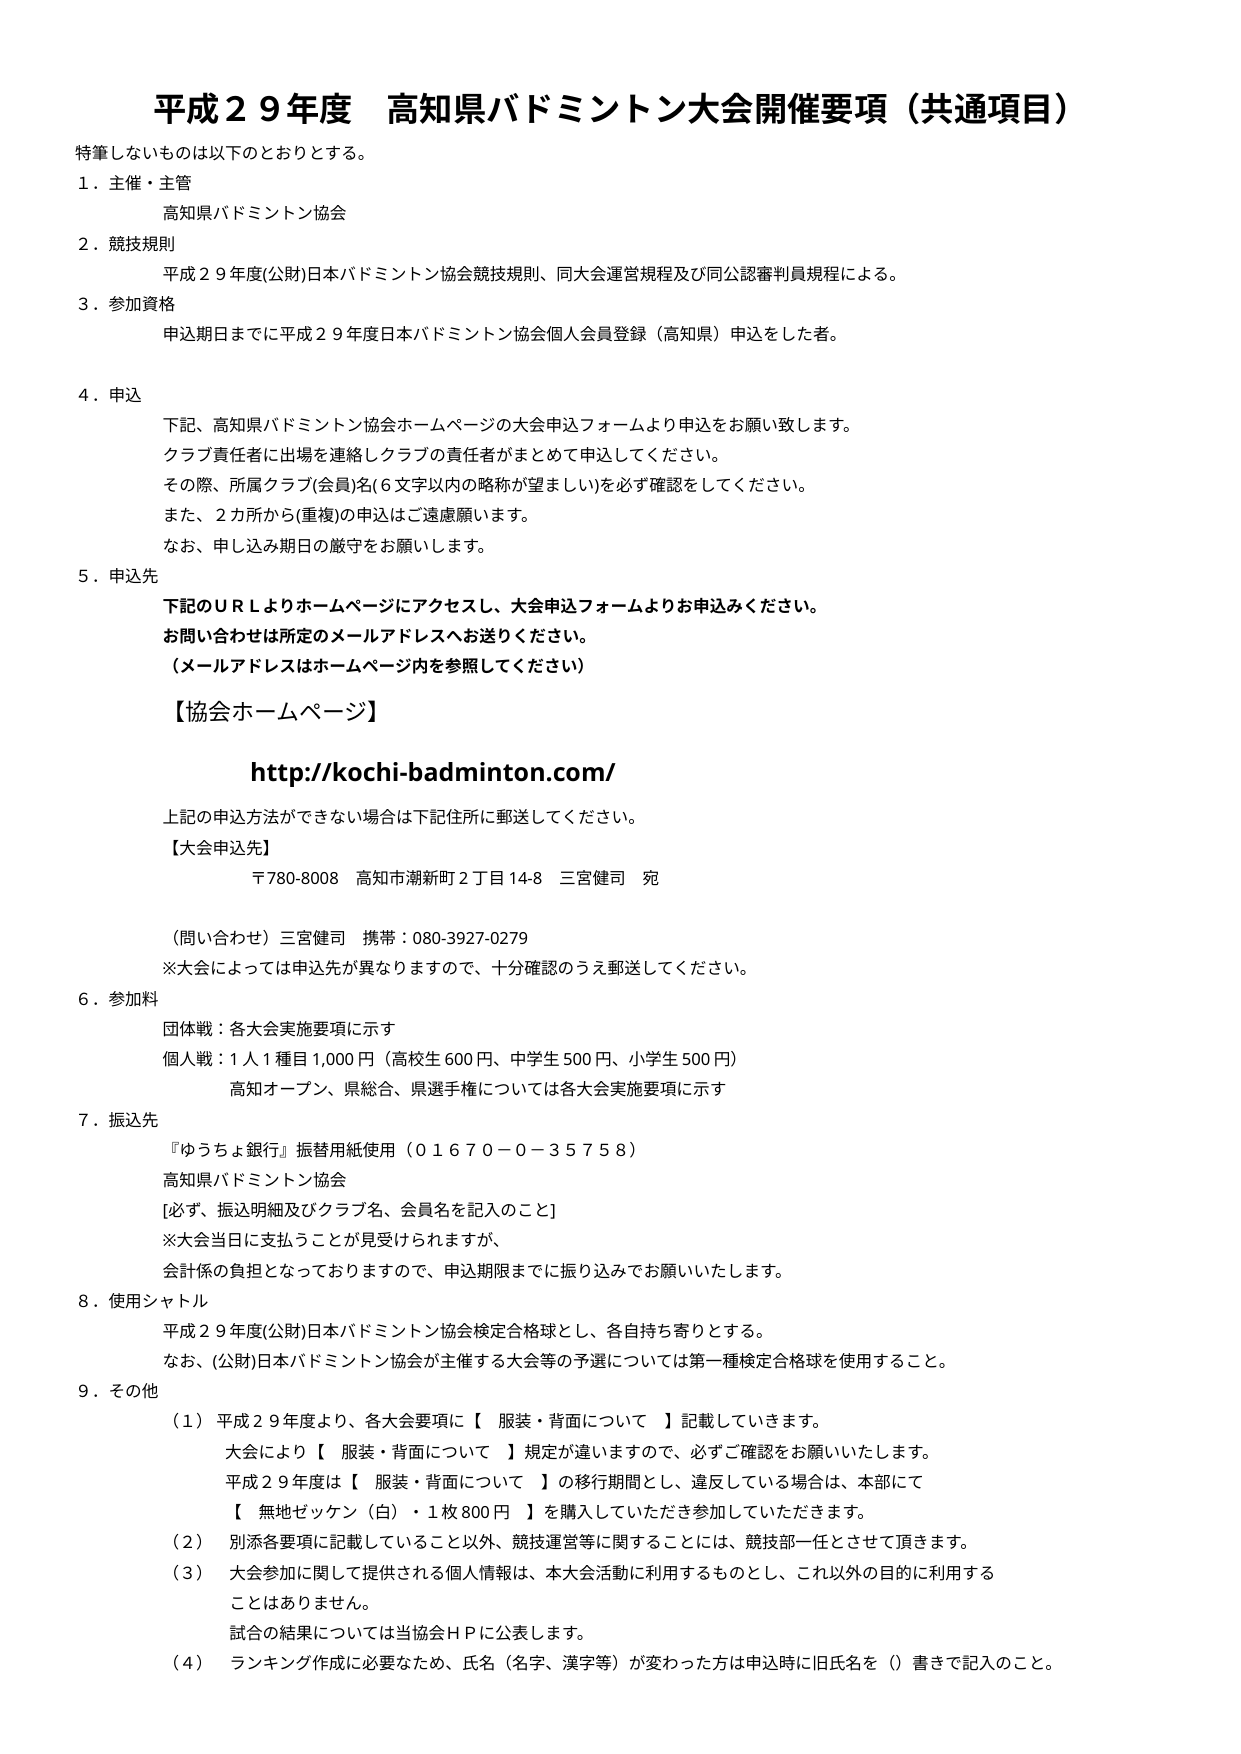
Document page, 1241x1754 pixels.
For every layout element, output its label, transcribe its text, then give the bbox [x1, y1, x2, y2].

text ８．使用シャトル [75, 1285, 1165, 1315]
text 〒780-8008 高知市潮新町2丁目14-8 三宮健司 宛 [75, 862, 1165, 892]
text 平成２９年度(公財)日本バドミントン協会競技規則、同大会運営規程及び同公認審判員規程による。 [75, 258, 1165, 288]
text 上記の申込方法ができない場合は下記住所に郵送してください。 [75, 801, 1165, 832]
text （問い合わせ）三宮健司 携帯：080-3927-0279 [75, 922, 1165, 952]
text 【協会ホームページ】 [75, 681, 1165, 741]
text ３．参加資格 [75, 288, 1165, 318]
text [必ず、振込明細及びクラブ名、会員名を記入のこと] [75, 1194, 1165, 1224]
text お問い合わせは所定のメールアドレスへお送りください。 [75, 620, 1165, 650]
text ※大会によっては申込先が異なりますので、十分確認のうえ郵送してください。 [75, 952, 1165, 983]
text 平成２９年度 高知県バドミントン大会開催要項（共通項目） [75, 76, 1165, 137]
text 平成２９年度(公財)日本バドミントン協会検定合格球とし、各自持ち寄りとする。 [75, 1315, 1165, 1345]
text 個人戦：1人1種目1,000円（高校生600円、中学生500円、小学生500円） [75, 1043, 1165, 1073]
text なお、申し込み期日の厳守をお願いします。 [75, 529, 1165, 560]
text ６．参加料 [75, 983, 1165, 1013]
text 高知県バドミントン協会 [75, 1164, 1165, 1194]
text 下記、高知県バドミントン協会ホームページの大会申込フォームより申込をお願い致します。 [75, 409, 1165, 439]
text また、２カ所から(重複)の申込はご遠慮願います。 [75, 499, 1165, 529]
text 【 無地ゼッケン（白）・１枚800円 】を購入していただき参加していただきます。 [75, 1496, 1165, 1526]
text 『ゆうちょ銀行』振替用紙使用（０１６７０－０－３５７５８） [75, 1134, 1165, 1164]
text 平成２９年度は【 服装・背面について 】の移行期間とし、違反している場合は、本部にて [75, 1466, 1165, 1496]
text １．主催・主管 [75, 167, 1165, 197]
text （２） 別添各要項に記載していること以外、競技運営等に関することには、競技部一任とさせて頂きます。 [75, 1526, 1165, 1557]
text ※大会当日に支払うことが見受けられますが、 [75, 1224, 1165, 1254]
text 会計係の負担となっておりますので、申込期限までに振り込みでお願いいたします。 [75, 1254, 1165, 1285]
text その際、所属クラブ(会員)名(６文字以内の略称が望ましい)を必ず確認をしてください。 [75, 469, 1165, 499]
text （４） ランキング作成に必要なため、氏名（名字、漢字等）が変わった方は申込時に旧氏名を（）書きで記入のこと。 [75, 1647, 1165, 1677]
text 団体戦：各大会実施要項に示す [75, 1013, 1165, 1043]
text ４．申込 [75, 378, 1165, 409]
text 高知県バドミントン協会 [75, 197, 1165, 227]
text ９．その他 [75, 1375, 1165, 1406]
text ２．競技規則 [75, 227, 1165, 258]
text http://kochi-badminton.com/ [75, 741, 1165, 801]
text 申込期日までに平成２９年度日本バドミントン協会個人会員登録（高知県）申込をした者。 [75, 318, 1165, 348]
text 【大会申込先】 [75, 832, 1165, 862]
text 高知オープン、県総合、県選手権については各大会実施要項に示す [75, 1073, 1165, 1103]
text （メールアドレスはホームページ内を参照してください） [75, 650, 1165, 681]
text （１） 平成2９年度より、各大会要項に【 服装・背面について 】記載していきます。 [75, 1406, 1165, 1436]
text ５．申込先 [75, 560, 1165, 590]
text なお、(公財)日本バドミントン協会が主催する大会等の予選については第一種検定合格球を使用すること。 [75, 1345, 1165, 1375]
text （３） 大会参加に関して提供される個人情報は、本大会活動に利用するものとし、これ以外の目的に利用する [75, 1557, 1165, 1587]
text 特筆しないものは以下のとおりとする。 [75, 137, 1165, 167]
text 試合の結果については当協会ＨＰに公表します。 [75, 1617, 1165, 1647]
text 大会により【 服装・背面について 】規定が違いますので、必ずご確認をお願いいたします。 [75, 1436, 1165, 1466]
text ７．振込先 [75, 1103, 1165, 1134]
text ことはありません。 [75, 1587, 1165, 1617]
text 下記のＵＲＬよりホームページにアクセスし、大会申込フォームよりお申込みください。 [75, 590, 1165, 620]
text クラブ責任者に出場を連絡しクラブの責任者がまとめて申込してください。 [75, 439, 1165, 469]
